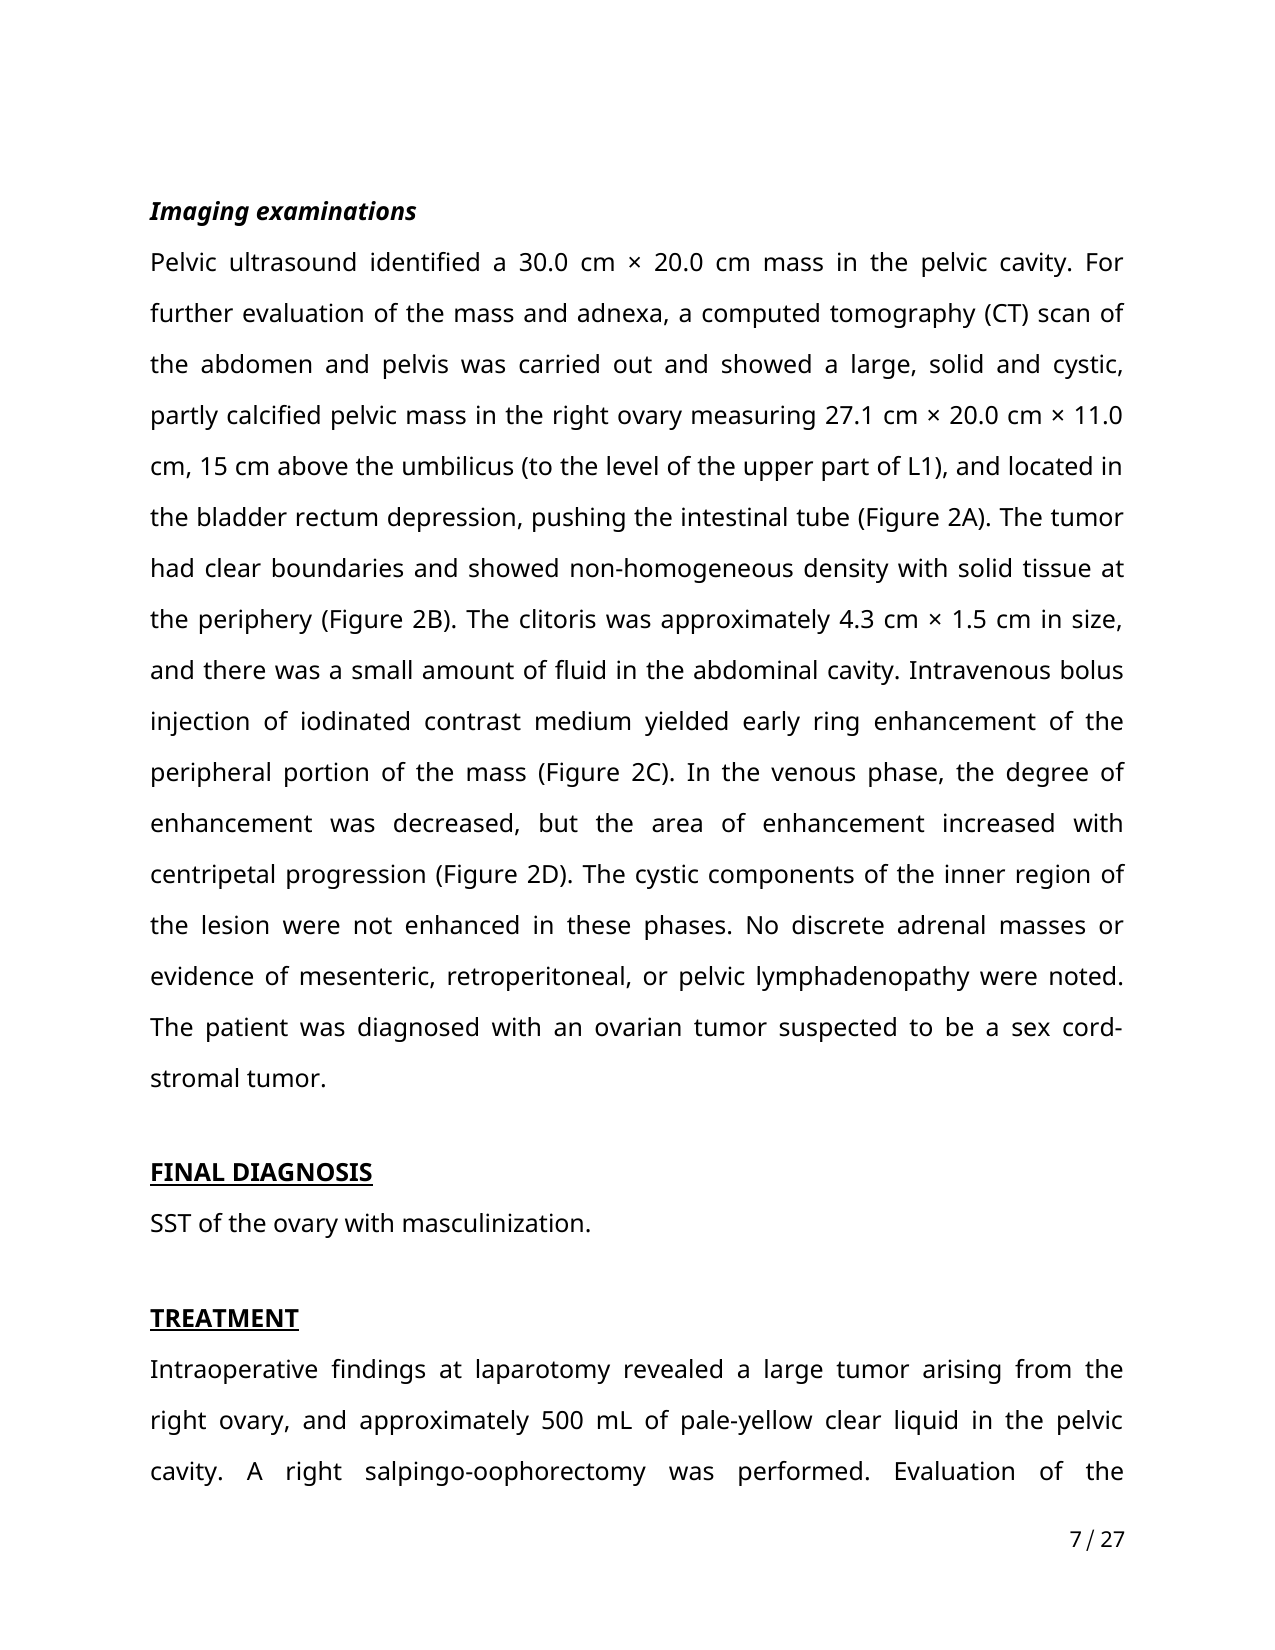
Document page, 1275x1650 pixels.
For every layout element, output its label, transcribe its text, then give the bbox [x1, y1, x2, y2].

text FINAL DIAGNOSIS [150, 1155, 1125, 1189]
text Pelvic ultrasound identified a 30.0 cm × 20.0 cm mass in the pelvic cavity. For further evaluation of the mass and adnexa, a computed tomography (CT) scan of the abdomen and pelvis was carried out and showed a large, solid and cystic, partly calcified pelvic mass in the right ovary measuring 27.1 cm × 20.0 cm × 11.0 cm, 15 cm above the umbilicus (to the level of the upper part of L1), and located in the bladder rectum depression, pushing the intestinal tube (Figure 2A). The tumor had clear boundaries and showed non-homogeneous density with solid tissue at the periphery (Figure 2B). The clitoris was approximately 4.3 cm × 1.5 cm in size, and there was a small amount of fluid in the abdominal cavity. Intravenous bolus injection of iodinated contrast medium yielded early ring enhancement of the peripheral portion of the mass (Figure 2C). In the venous phase, the degree of enhancement was decreased, but the area of enhancement increased with centripetal progression (Figure 2D). The cystic components of the inner region of the lesion were not enhanced in these phases. No discrete adrenal masses or evidence of mesenteric, retroperitoneal, or pelvic lymphadenopathy were noted. The patient was diagnosed with an ovarian tumor suspected to be a sex cord-stromal tumor. [150, 244, 1125, 1095]
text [150, 1351, 1125, 1487]
text SST of the ovary with masculinization. [150, 1206, 1125, 1240]
text Imaging examinations [150, 193, 1125, 227]
text TREATMENT [150, 1300, 1125, 1334]
